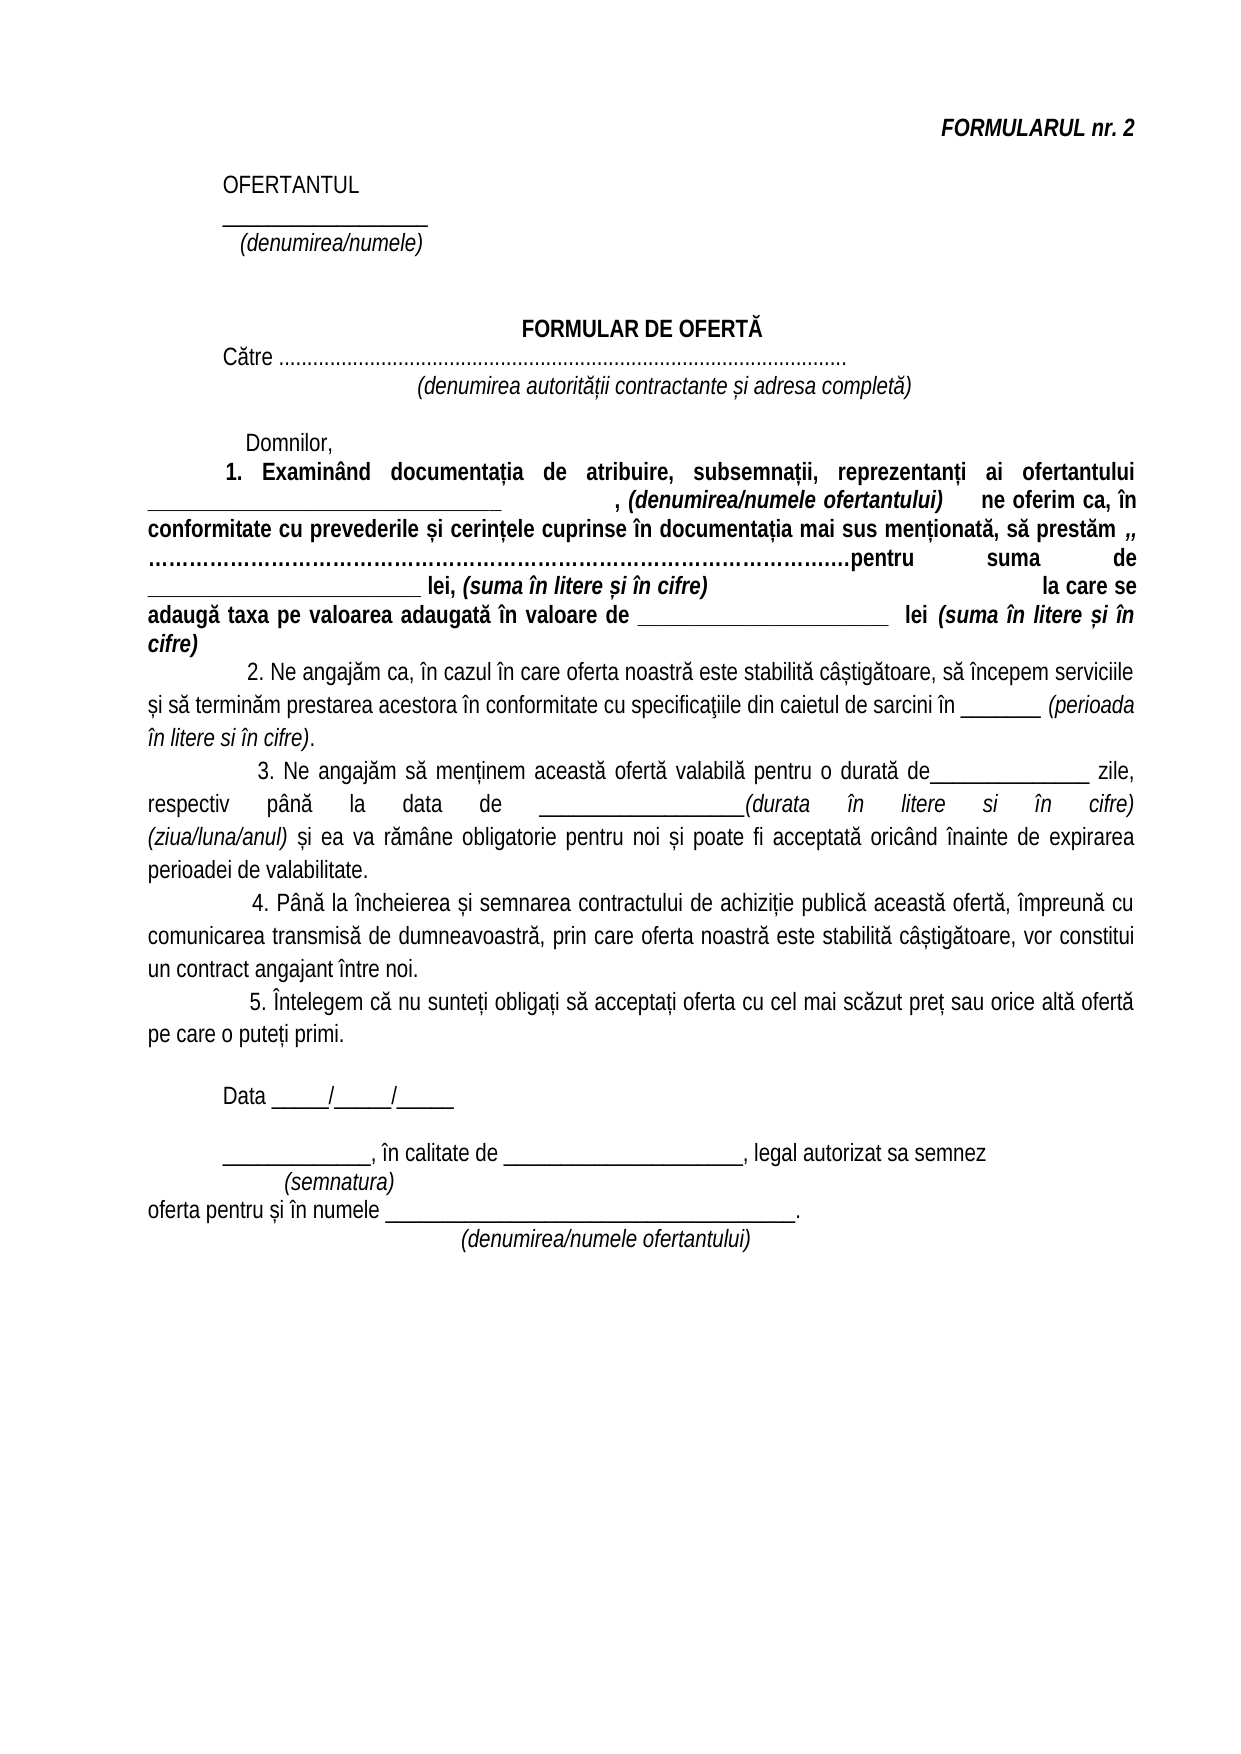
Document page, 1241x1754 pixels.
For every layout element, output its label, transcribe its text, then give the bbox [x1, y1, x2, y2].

text __________________ [148, 199, 1137, 228]
text (semnatura) [148, 1167, 1137, 1196]
text (denumirea autorității contractante și adresa completă) [223, 371, 1137, 399]
text 2. Ne angajăm ca, în cazul în care oferta noastră este stabilită câștigătoare, să începem serviciile și să terminăm prestarea acestora în conformitate cu specificaţiile din caietul de sarcini în _______ (perioada în litere si în cifre). [148, 657, 1137, 752]
subtitle 1. Examinând documentația de atribuire, subsemnații, reprezentanți ai ofertantului _______________________________ , (denumirea/numele ofertantului) ne oferim ca, în conformitate cu prevederile și cerințele cuprinse în documentația mai sus menționată, să prestăm ,,……………………………………………………………………………………….…pentru suma de ________________________ lei, (suma în litere și în cifre) la care se adaugă taxa pe valoarea adaugată în valoare de ______________________ lei (suma în litere și în cifre) [148, 457, 1137, 657]
text (denumirea/numele) [148, 228, 1137, 256]
text FORMULARUL nr. 2 [148, 113, 1137, 142]
text oferta pentru și în numele ____________________________________. [148, 1196, 1137, 1224]
text (denumirea/numele ofertantului) [148, 1224, 1137, 1253]
text Domnilor, [148, 428, 1137, 457]
text Data _____/_____/_____ [148, 1081, 1137, 1109]
text FORMULAR DE OFERTĂ [148, 313, 1137, 342]
text _____________, în calitate de _____________________, legal autorizat sa semnez [148, 1138, 1137, 1167]
text OFERTANTUL [148, 170, 1137, 199]
text 3. Ne angajăm să menținem această ofertă valabilă pentru o durată de______________ zile, respectiv până la data de __________________(durata în litere si în cifre) (ziua/luna/anul) și ea va rămâne obligatorie pentru noi și poate fi acceptată oricând înainte de expirarea perioadei de valabilitate. [148, 756, 1137, 883]
text 5. Întelegem că nu sunteți obligați să acceptați oferta cu cel mai scăzut preț sau orice altă ofertă pe care o puteți primi. [148, 986, 1137, 1048]
text Către .................................................................................................... [148, 342, 1137, 371]
text 4. Până la încheierea și semnarea contractului de achiziție publică această ofertă, împreună cu comunicarea transmisă de dumneavoastră, prin care oferta noastră este stabilită câștigătoare, vor constitui un contract angajant între noi. [148, 888, 1137, 982]
